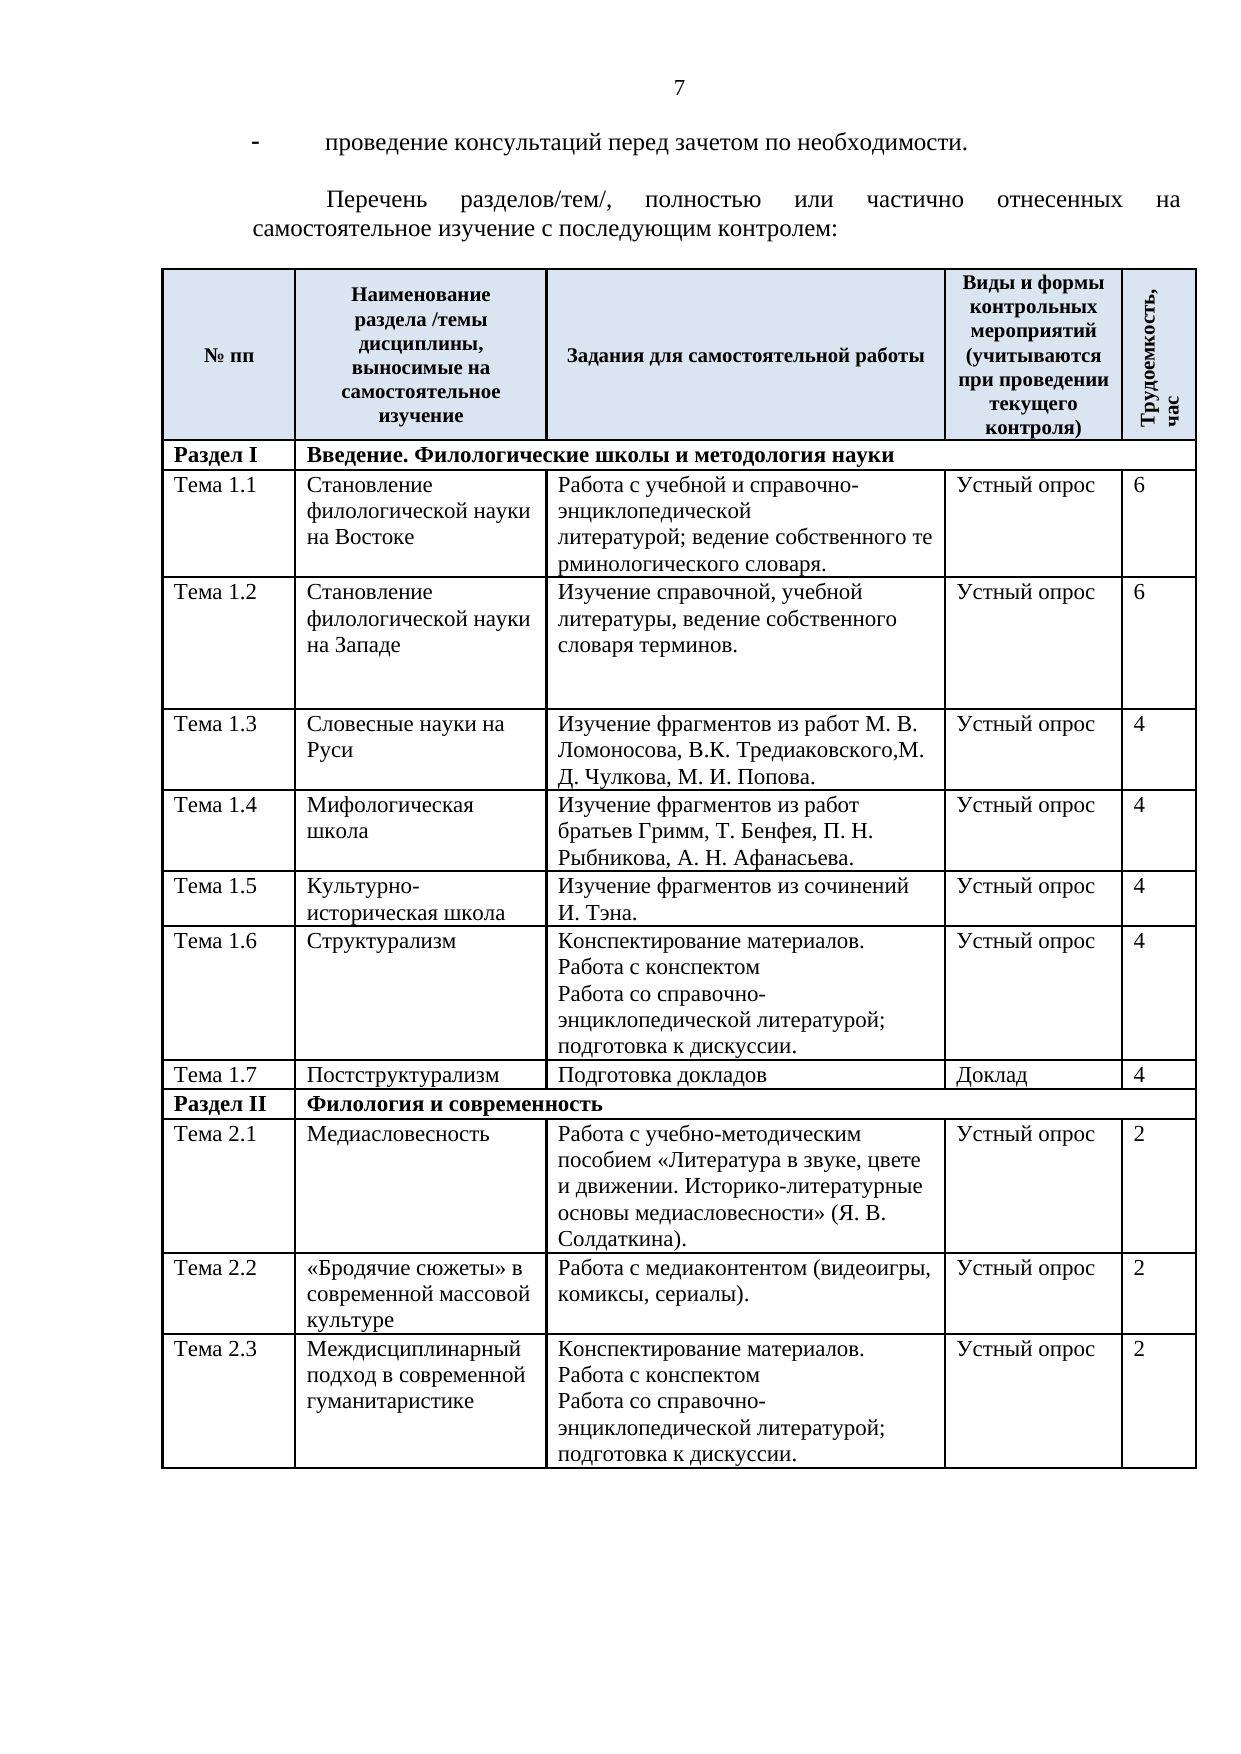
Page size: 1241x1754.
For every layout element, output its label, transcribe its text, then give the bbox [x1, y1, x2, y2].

table_cell Становление филологической науки на Западе [296, 578, 545, 708]
table_cell Устный опрос [946, 578, 1121, 708]
table_cell Изучение фрагментов из сочинений И. Тэна. [548, 872, 944, 925]
table_cell Доклад [946, 1061, 1121, 1088]
text Перечень разделов/тем/, полностью или частично отнесенных на самостоятельное изучение с последующим контролем: [252, 184, 1181, 242]
table_cell 2 [1123, 1254, 1195, 1333]
table_header Наименование раздела /темы дисциплины, выносимые на самостоятельное изучение [296, 270, 545, 439]
table_cell Работа с медиаконтентом (видеоигры, комиксы, сериалы). [548, 1254, 944, 1333]
table_cell Тема 2.2 [164, 1254, 294, 1333]
table_cell Тема 1.4 [164, 791, 294, 870]
table_cell Тема 2.1 [164, 1120, 294, 1252]
table_header № пп [164, 270, 294, 439]
table_cell 6 [1123, 471, 1195, 576]
table_cell 2 [1123, 1120, 1195, 1252]
table_cell Устный опрос [946, 1254, 1121, 1333]
table_cell Тема 1.5 [164, 872, 294, 925]
table_cell Мифологическая школа [296, 791, 545, 870]
table_cell Филология и современность [296, 1090, 1195, 1118]
table_cell 4 [1123, 927, 1195, 1059]
table_cell Становление филологической науки на Востоке [296, 471, 545, 576]
table_cell Устный опрос [946, 927, 1121, 1059]
table_cell Устный опрос [946, 1335, 1121, 1467]
table_cell Устный опрос [946, 471, 1121, 576]
table_cell Тема 1.6 [164, 927, 294, 1059]
table_cell Постструктурализм [296, 1061, 545, 1088]
table_cell Словесные науки на Руси [296, 710, 545, 789]
table_cell Конспектирование материалов. Работа с конспектом Работа со справочно-энциклопедической литературой; подготовка к дискуссии. [548, 927, 944, 1059]
table_cell Устный опрос [946, 791, 1121, 870]
table_cell Междисциплинарный подход в современной гуманитаристике [296, 1335, 545, 1467]
table_cell Работа с учебно-методическим пособием «Литература в звуке, цвете и движении. Историко-литературные основы медиасловесности» (Я. В. Солдаткина). [548, 1120, 944, 1252]
table_cell 4 [1123, 872, 1195, 925]
table_cell Медиасловесность [296, 1120, 545, 1252]
table_cell Устный опрос [946, 872, 1121, 925]
table_cell Тема 1.2 [164, 578, 294, 708]
table_cell Изучение справочной, учебной литературы, ведение собственного словаря терминов. [548, 578, 944, 708]
table_cell Тема 1.3 [164, 710, 294, 789]
table_cell 2 [1123, 1335, 1195, 1467]
table_cell 4 [1123, 710, 1195, 789]
table_cell Изучение фрагментов из работ братьев Гримм, Т. Бенфея, П. Н. Рыбникова, А. Н. Афанасьева. [548, 791, 944, 870]
table_cell Работа с учебной и справочно-энциклопедической литературой; ведение собственного терминологического словаря. [548, 471, 944, 576]
list проведение консультаций перед зачетом по необходимости. [177, 127, 1181, 155]
table_cell 6 [1123, 578, 1195, 708]
table_cell Тема 2.3 [164, 1335, 294, 1467]
table_header Виды и формы контрольных мероприятий (учитываются при проведении текущего контроля) [946, 270, 1121, 439]
table_cell Тема 1.7 [164, 1061, 294, 1088]
table_cell Тема 1.1 [164, 471, 294, 576]
table_header Задания для самостоятельной работы [548, 270, 944, 439]
table_cell Культурно-историческая школа [296, 872, 545, 925]
table_header Трудоемкость, час [1123, 270, 1195, 439]
table_cell Устный опрос [946, 1120, 1121, 1252]
table_cell 4 [1123, 1061, 1195, 1088]
table_cell Изучение фрагментов из работ М. В. Ломоносова, В.К. Тредиаковского,М. Д. Чулкова, М. И. Попова. [548, 710, 944, 789]
table_cell Структурализм [296, 927, 545, 1059]
table_cell Конспектирование материалов. Работа с конспектом Работа со справочно-энциклопедической литературой; подготовка к дискуссии. [548, 1335, 944, 1467]
table_cell Подготовка докладов [548, 1061, 944, 1088]
table_cell «Бродячие сюжеты» в современной массовой культуре [296, 1254, 545, 1333]
table_cell Введение. Филологические школы и методология науки [296, 441, 1195, 469]
table_cell Раздел I [164, 441, 294, 469]
table_cell 4 [1123, 791, 1195, 870]
table_cell Раздел II [164, 1090, 294, 1118]
table_cell Устный опрос [946, 710, 1121, 789]
